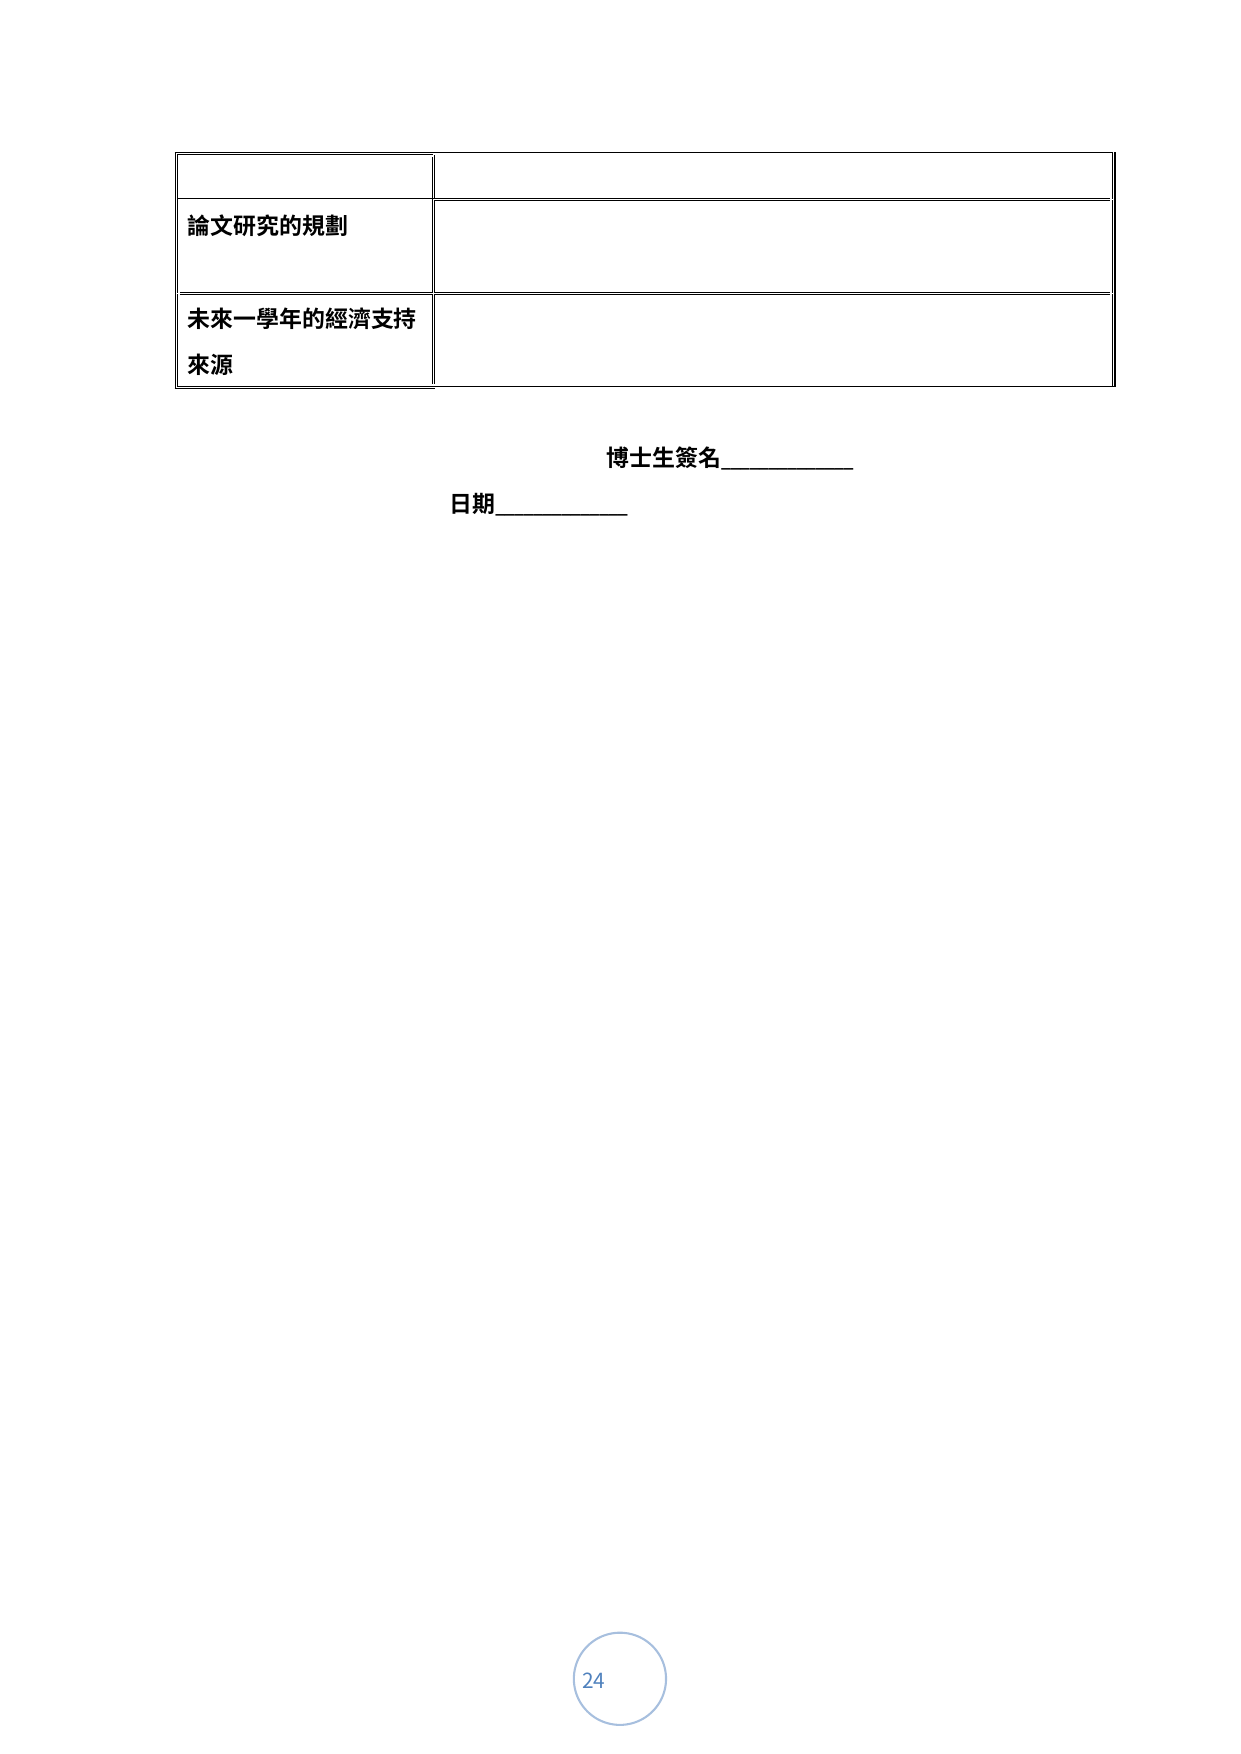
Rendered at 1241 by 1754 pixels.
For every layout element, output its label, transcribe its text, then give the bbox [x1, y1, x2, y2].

text 博士生簽名______________ [187, 434, 1059, 479]
table_cell 未來一學年的經濟支持來源 [176, 292, 434, 386]
text 日期______________ [187, 479, 1059, 525]
table_cell [434, 198, 1114, 292]
table_cell [434, 153, 1112, 198]
table_cell 論文研究的規劃 [178, 199, 432, 292]
table_cell [434, 292, 1114, 386]
